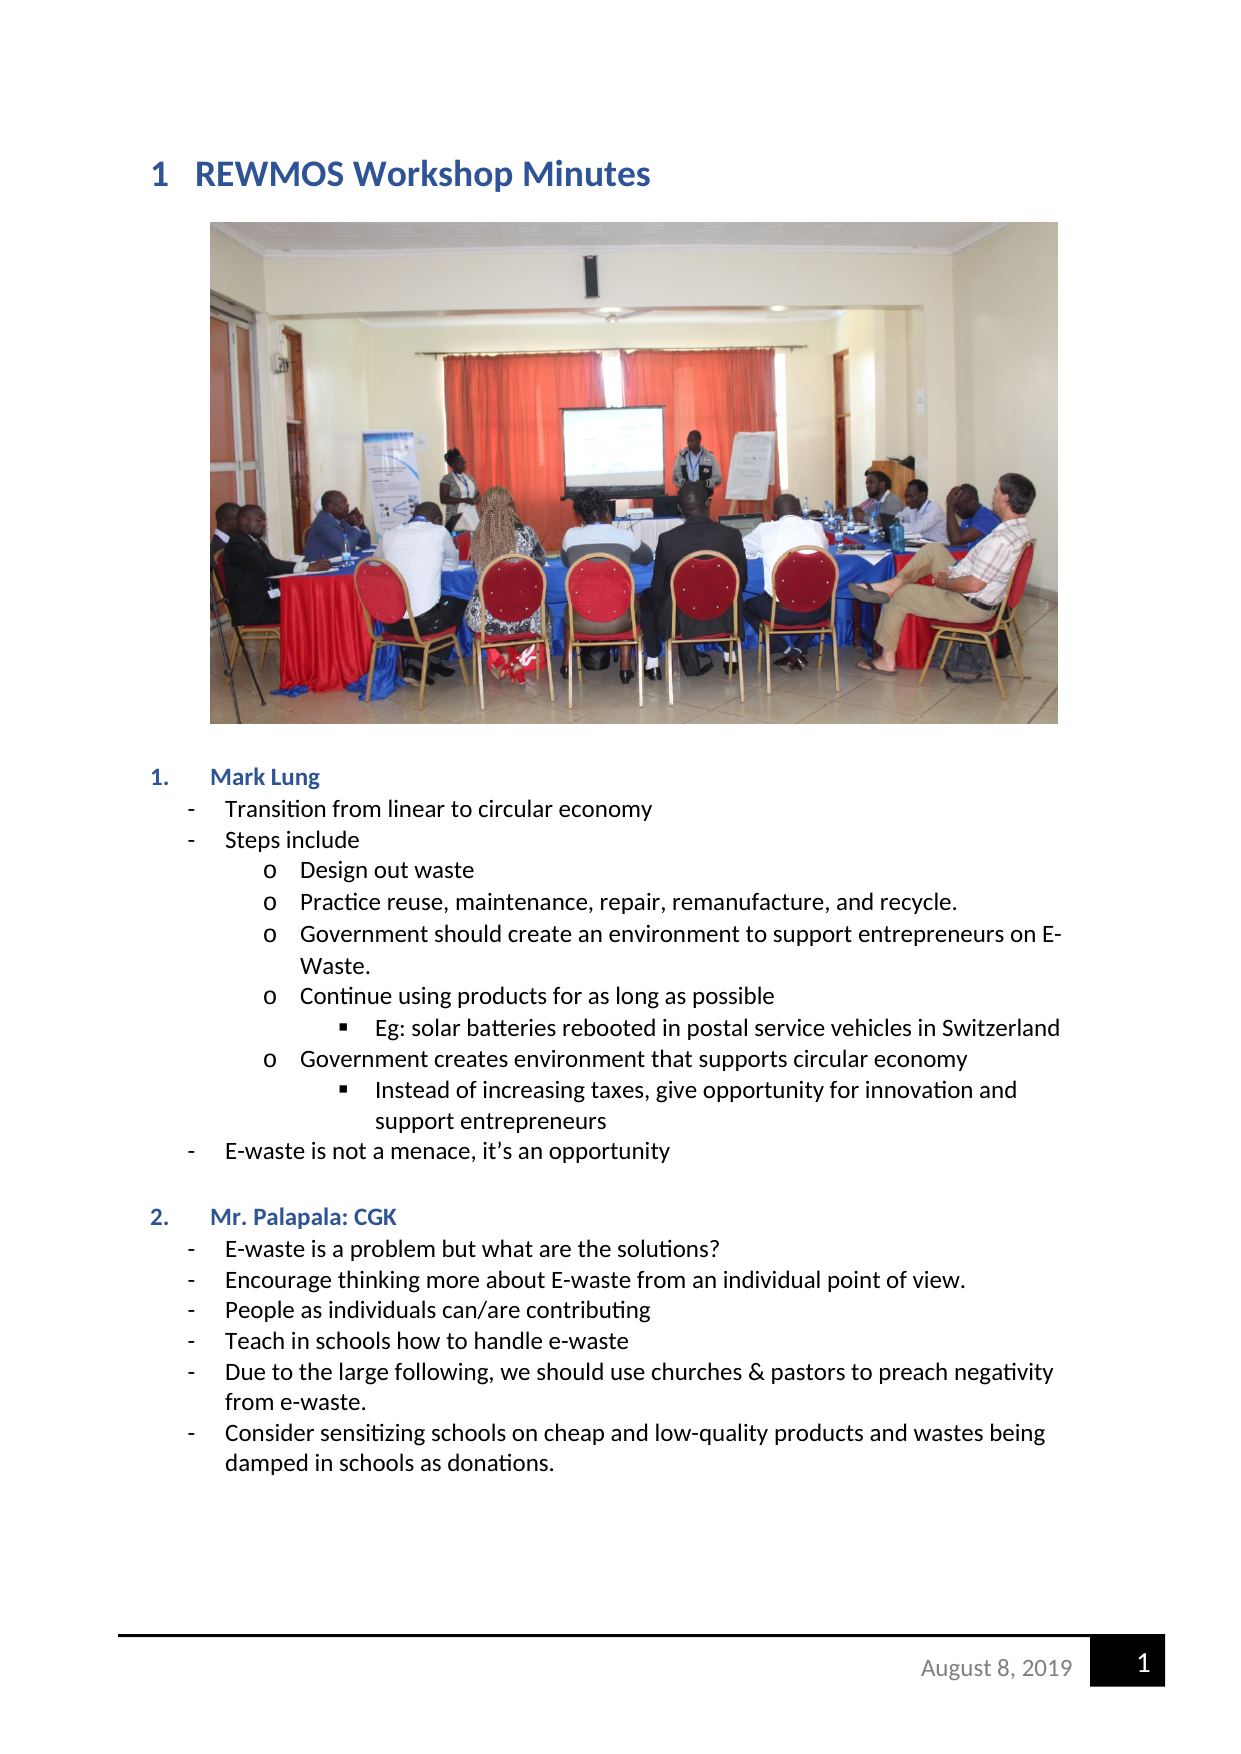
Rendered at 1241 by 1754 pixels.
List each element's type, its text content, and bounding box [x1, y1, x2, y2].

list Design out waste [262, 854, 1090, 886]
list Steps include [187, 824, 1090, 854]
picture [210, 222, 1058, 724]
list Government should create an environment to support entrepreneurs on E-Waste. [262, 918, 1090, 980]
list Instead of increasing taxes, give opportunity for innovation and support entrepreneurs [337, 1074, 1090, 1136]
list Practice reuse, maintenance, repair, remanufacture, and recycle. [262, 886, 1090, 918]
list E-waste is a problem but what are the solutions? [187, 1234, 1090, 1264]
list Eg: solar batteries rebooted in postal service vehicles in Switzerland [337, 1012, 1090, 1043]
list Continue using products for as long as possible [262, 980, 1090, 1012]
list E-waste is not a menace, it’s an opportunity [187, 1136, 1090, 1166]
subtitle REWMOS Workshop Minutes [150, 150, 1090, 196]
list Transition from linear to circular economy [187, 793, 1090, 824]
list Consider sensitizing schools on cheap and low-quality products and wastes being damped in schools as donations. [187, 1417, 1090, 1478]
subtitle Mr. Palapala: CGK [150, 1201, 1090, 1231]
list Teach in schools how to handle e-waste [187, 1325, 1090, 1356]
subtitle Mark Lung [150, 761, 1090, 791]
list People as individuals can/are contributing [187, 1295, 1090, 1325]
list Due to the large following, we should use churches & pastors to preach negativity from e-waste. [187, 1356, 1090, 1417]
list Government creates environment that supports circular economy [262, 1043, 1090, 1074]
list Encourage thinking more about E-waste from an individual point of view. [187, 1264, 1090, 1295]
